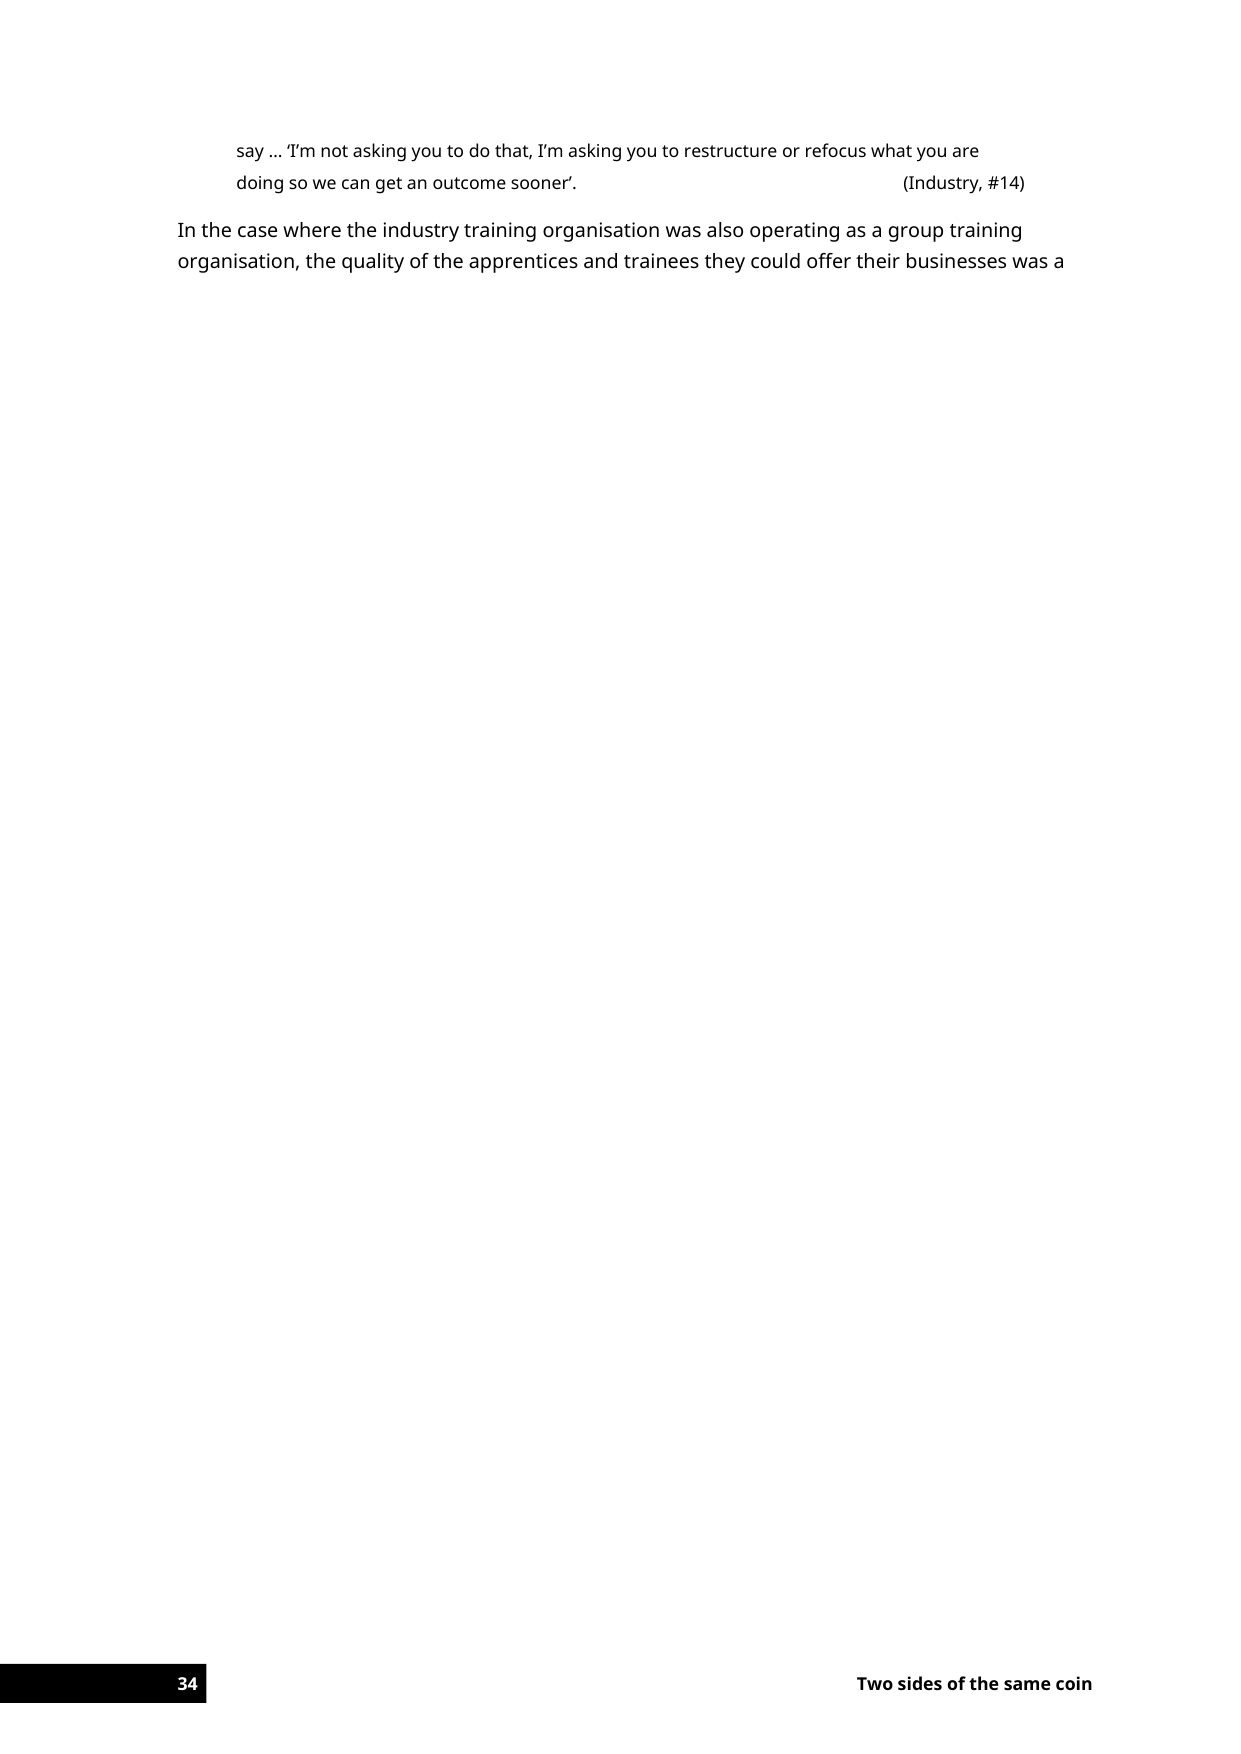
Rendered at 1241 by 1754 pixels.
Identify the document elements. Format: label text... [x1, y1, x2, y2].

text In the case where the industry training organisation was also operating as a group training organisation, the quality of the apprentices and trainees they could offer their businesses was a [177, 212, 1093, 274]
